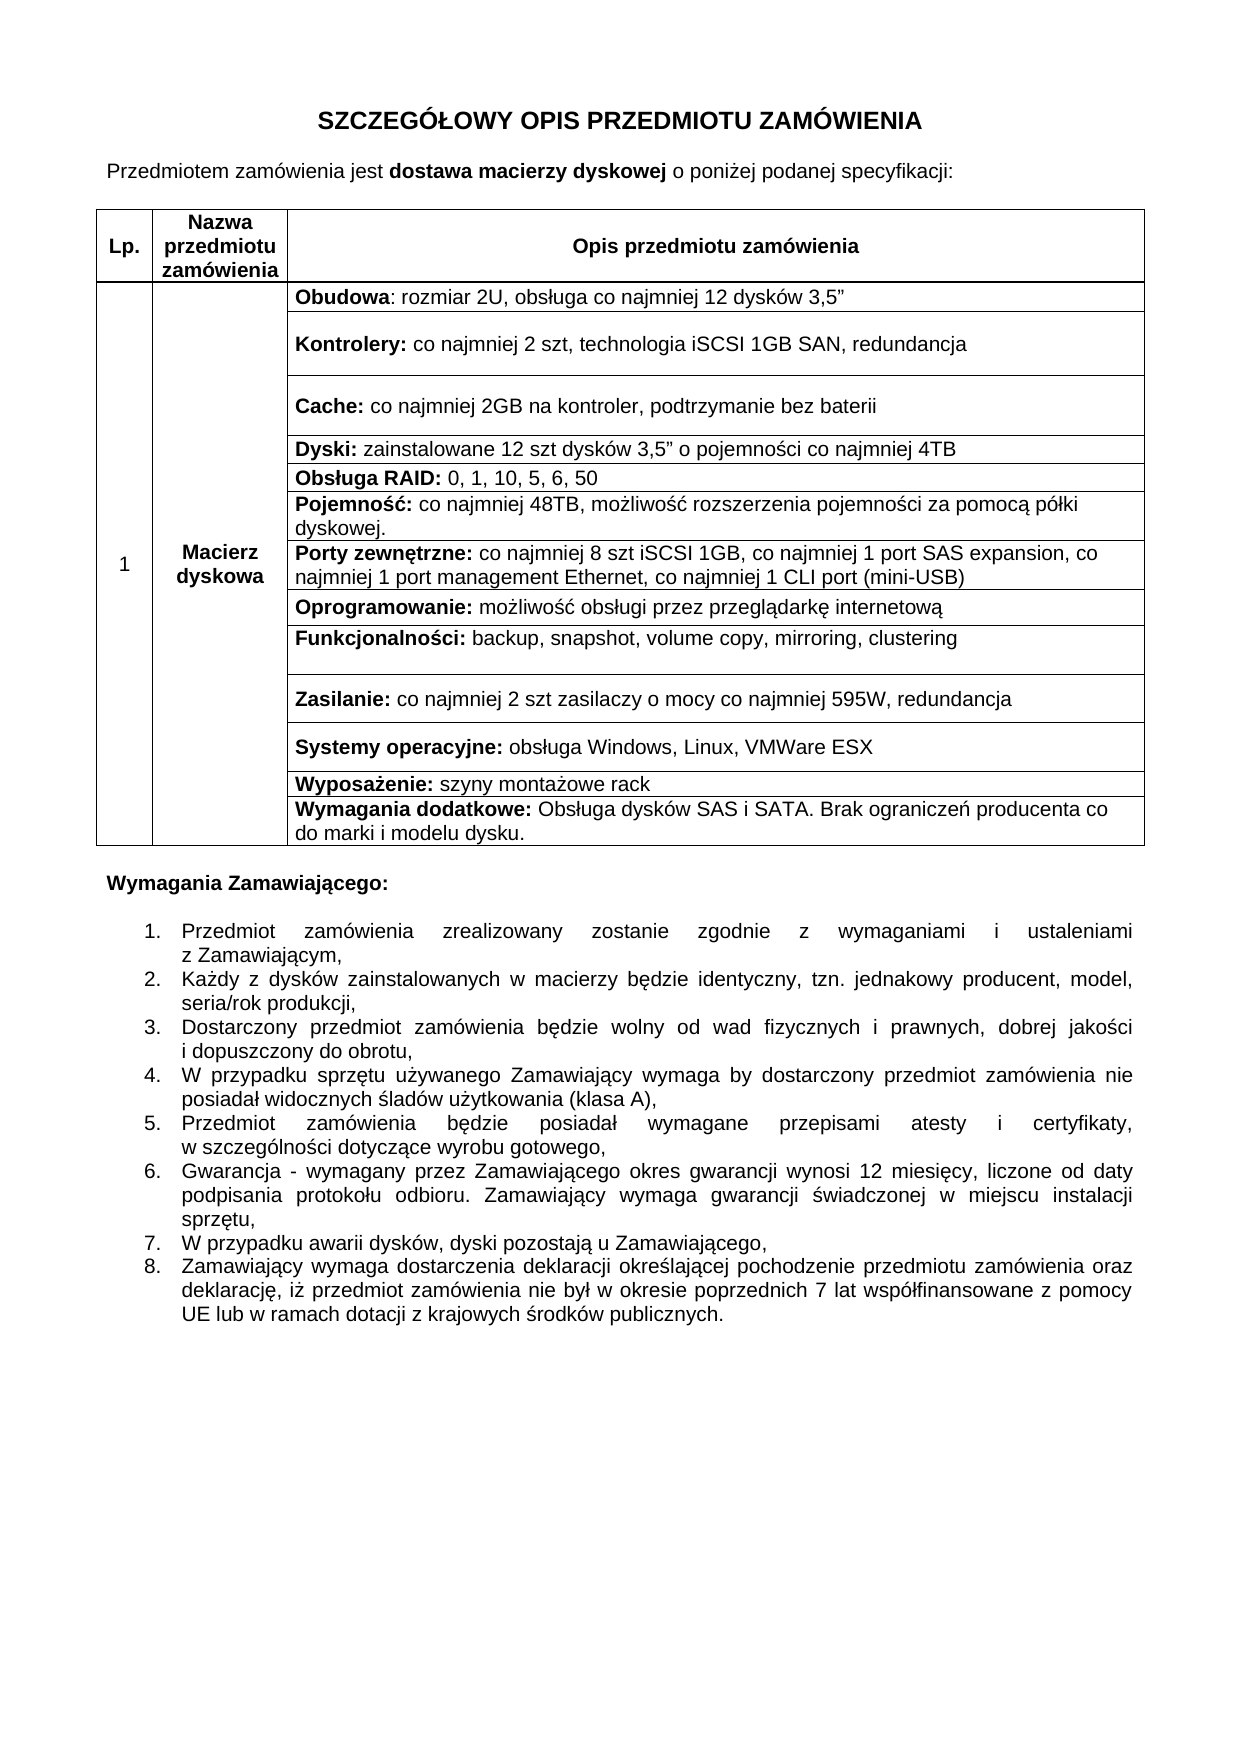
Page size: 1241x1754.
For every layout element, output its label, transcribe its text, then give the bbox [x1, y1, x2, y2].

table_cell Systemy operacyjne: obsługa Windows, Linux, VMWare ESX [288, 723, 1144, 771]
table_cell Porty zewnętrzne: co najmniej 8 szt iSCSI 1GB, co najmniej 1 port SAS expansion, co najmniej 1 port management Ethernet, co najmniej 1 CLI port (mini-USB) [288, 541, 1144, 589]
table_header Nazwa przedmiotu zamówienia [153, 210, 287, 281]
table_cell Zasilanie: co najmniej 2 szt zasilaczy o mocy co najmniej 595W, redundancja [288, 675, 1144, 722]
table_cell 1 [97, 283, 152, 844]
list Gwarancja - wymagany przez Zamawiającego okres gwarancji wynosi 12 miesięcy, liczone od daty podpisania protokołu odbioru. Zamawiający wymaga gwarancji świadczonej w miejscu instalacji sprzętu, [144, 1158, 1134, 1230]
list W przypadku sprzętu używanego Zamawiający wymaga by dostarczony przedmiot zamówienia nie posiadał widocznych śladów użytkowania (klasa A), [144, 1063, 1134, 1111]
table_cell Funkcjonalności: backup, snapshot, volume copy, mirroring, clustering [288, 626, 1144, 674]
table_cell Pojemność: co najmniej 48TB, możliwość rozszerzenia pojemności za pomocą półki dyskowej. [288, 492, 1144, 540]
table_header Opis przedmiotu zamówienia [288, 210, 1144, 281]
table_cell Cache: co najmniej 2GB na kontroler, podtrzymanie bez baterii [288, 376, 1144, 434]
table_cell Wymagania dodatkowe: Obsługa dysków SAS i SATA. Brak ograniczeń producenta co do marki i modelu dysku. [288, 797, 1144, 844]
list Przedmiot zamówienia zrealizowany zostanie zgodnie z wymaganiami i ustaleniami z Zamawiającym, [144, 919, 1134, 967]
list W przypadku awarii dysków, dyski pozostają u Zamawiającego, [144, 1230, 1134, 1254]
list Przedmiot zamówienia będzie posiadał wymagane przepisami atesty i certyfikaty, w szczególności dotyczące wyrobu gotowego, [144, 1111, 1134, 1158]
list Każdy z dysków zainstalowanych w macierzy będzie identyczny, tzn. jednakowy producent, model, seria/rok produkcji, [144, 967, 1134, 1015]
table_cell Oprogramowanie: możliwość obsługi przez przeglądarkę internetową [288, 590, 1144, 625]
table_cell Obudowa: rozmiar 2U, obsługa co najmniej 12 dysków 3,5” [288, 283, 1144, 311]
table_cell Wyposażenie: szyny montażowe rack [288, 772, 1144, 796]
text Przedmiotem zamówienia jest dostawa macierzy dyskowej o poniżej podanej specyfikacji: [106, 159, 1134, 183]
table_cell Kontrolery: co najmniej 2 szt, technologia iSCSI 1GB SAN, redundancja [288, 312, 1144, 375]
list Zamawiający wymaga dostarczenia deklaracji określającej pochodzenie przedmiotu zamówienia oraz deklarację, iż przedmiot zamówienia nie był w okresie poprzednich 7 lat współfinansowane z pomocy UE lub w ramach dotacji z krajowych środków publicznych. [144, 1254, 1134, 1326]
list Dostarczony przedmiot zamówienia będzie wolny od wad fizycznych i prawnych, dobrej jakości i dopuszczony do obrotu, [144, 1015, 1134, 1063]
table_cell Macierz dyskowa [153, 283, 287, 844]
text SZCZEGÓŁOWY OPIS PRZEDMIOTU ZAMÓWIENIA [106, 106, 1134, 135]
text Wymagania Zamawiającego: [106, 871, 1134, 895]
table_header Lp. [97, 210, 152, 281]
table_cell Obsługa RAID: 0, 1, 10, 5, 6, 50 [288, 464, 1144, 491]
table_cell Dyski: zainstalowane 12 szt dysków 3,5” o pojemności co najmniej 4TB [288, 436, 1144, 463]
